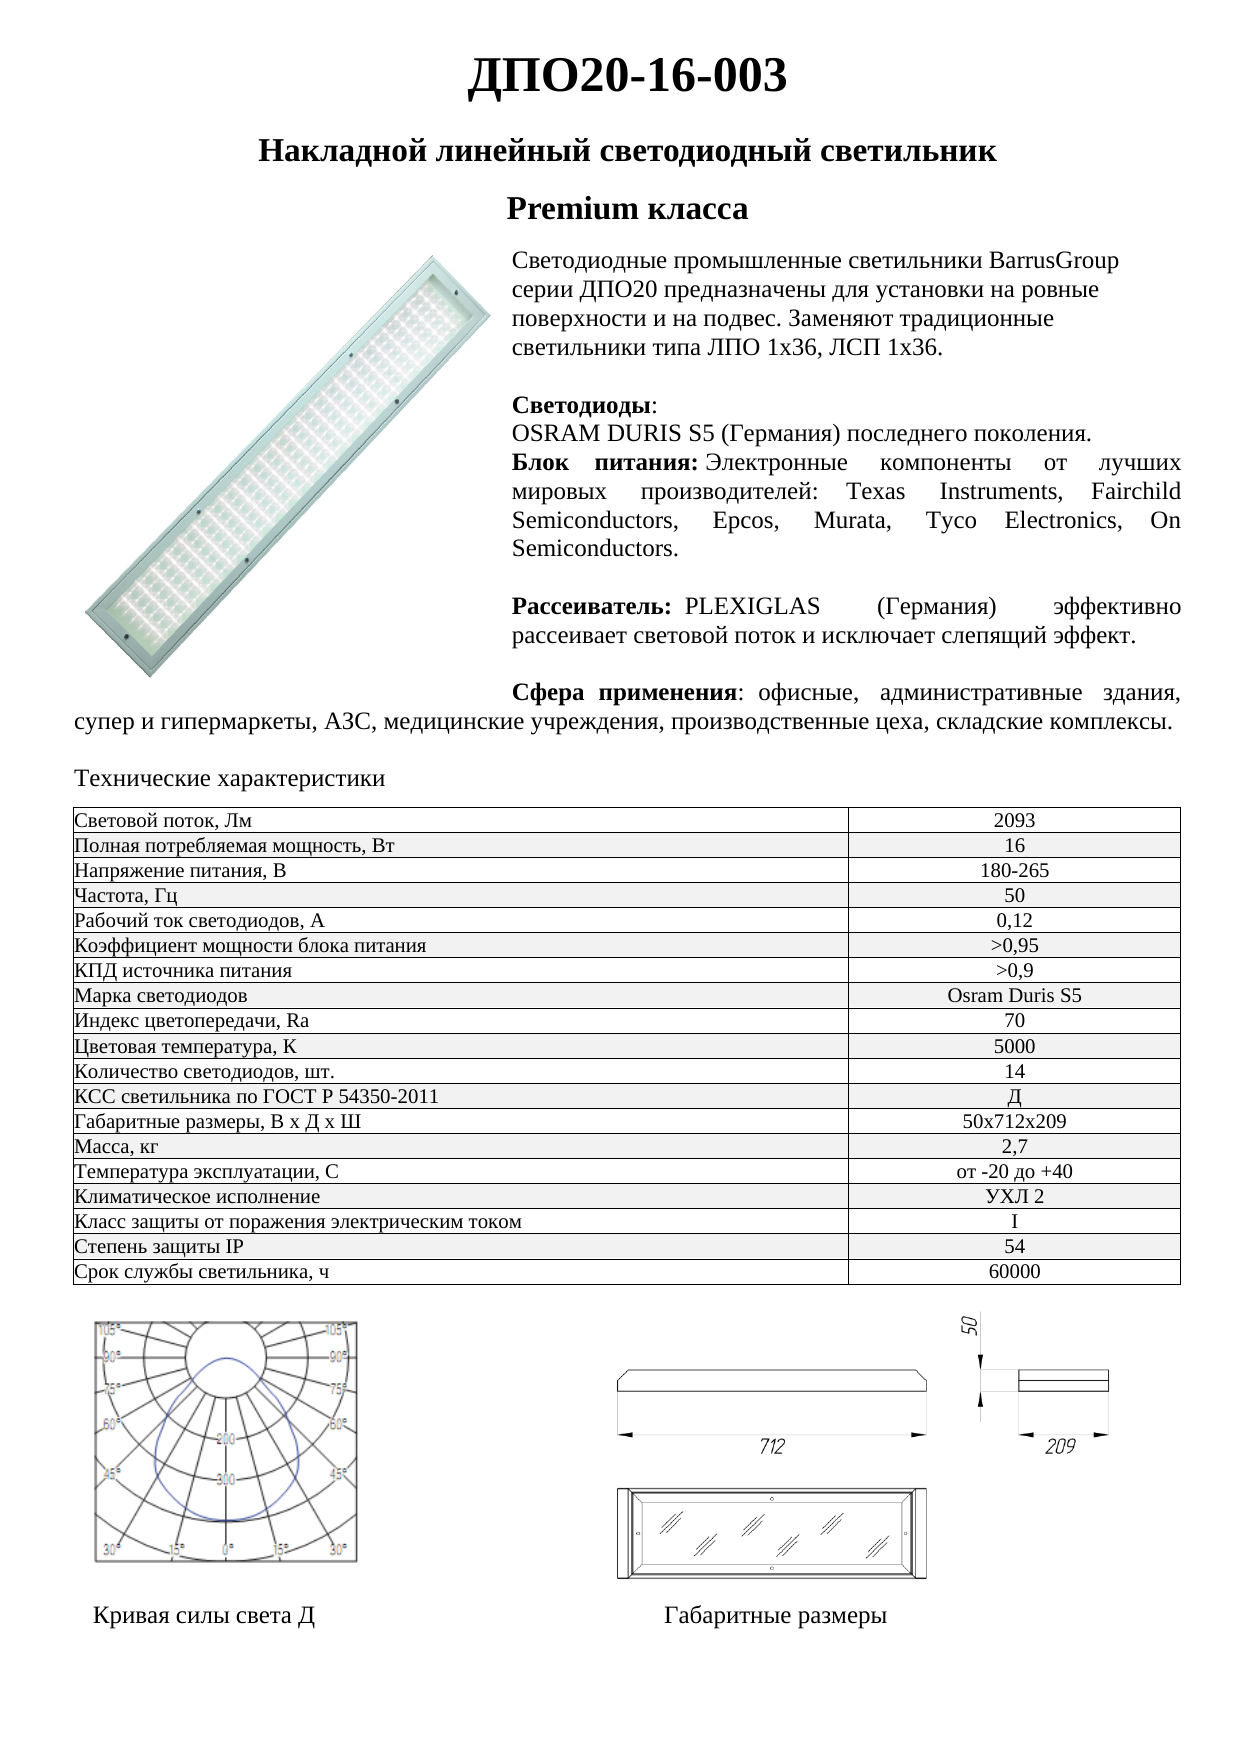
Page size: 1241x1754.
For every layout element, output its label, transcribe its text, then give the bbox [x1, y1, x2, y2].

subtitle Технические характеристики [74, 763, 1181, 792]
table_cell 180-265 [849, 858, 1180, 882]
table_cell УХЛ 2 [849, 1184, 1180, 1208]
table_cell 16 [849, 833, 1180, 857]
table_cell 2,7 [849, 1134, 1180, 1158]
table_cell Цветовая температура, К [74, 1034, 848, 1058]
table_cell Количество светодиодов, шт. [74, 1059, 848, 1083]
table_cell Срок службы светильника, ч [74, 1260, 848, 1283]
table_cell Климатическое исполнение [74, 1184, 848, 1208]
table_cell Масса, кг [74, 1134, 848, 1158]
table_cell 5000 [849, 1034, 1180, 1058]
table_cell 54 [849, 1234, 1180, 1258]
text Накладной линейный светодиодный светильник [74, 131, 1181, 169]
table_cell Индекс цветопередачи, Ra [74, 1009, 848, 1032]
table_cell 50 [849, 883, 1180, 907]
text OSRAM DURIS S5 (Германия) последнего поколения. [493, 418, 1181, 447]
table_header 2093 [849, 808, 1180, 832]
picture [595, 1302, 1126, 1593]
text Блок питания: Электронные компоненты от лучших мировых производителей: Texas Instruments, Fairchild Semiconductors, Epcos, Murata, Tyco Electronics, On Semiconductors. [493, 447, 1181, 562]
table_cell 60000 [849, 1260, 1180, 1283]
picture [75, 243, 493, 682]
table_cell Д [849, 1084, 1180, 1108]
table_cell 0,12 [849, 908, 1180, 932]
table_cell 14 [849, 1059, 1180, 1083]
table_cell 70 [849, 1009, 1180, 1032]
text Сфера применения: офисные, административные здания, супер и гипермаркеты, АЗС, медицинские учреждения, производственные цеха, складские комплексы. [74, 677, 1181, 735]
table_cell Класс защиты от поражения электрическим током [74, 1209, 848, 1233]
text Premium класса [74, 188, 1181, 226]
table_cell >0,95 [849, 933, 1180, 957]
table_cell Частота, Гц [74, 883, 848, 907]
table_cell Габаритные размеры, В х Д х Ш [74, 1109, 848, 1133]
table_cell Степень защиты IP [74, 1234, 848, 1258]
table_cell КПД источника питания [74, 958, 848, 982]
table_cell Марка светодиодов [74, 983, 848, 1007]
text Рассеиватель: PLEXIGLAS (Германия) эффективно рассеивает световой поток и исключает слепящий эффект. [493, 591, 1181, 648]
text Светодиодные промышленные светильники BarrusGroup серии ДПО20 предназначены для установки на ровные поверхности и на подвес. Заменяют традиционные светильники типа ЛПО 1х36, ЛСП 1х36. [493, 246, 1181, 361]
table_cell Напряжение питания, В [74, 858, 848, 882]
table_header Световой поток, Лм [74, 808, 848, 832]
table_cell Osram Duris S5 [849, 983, 1180, 1007]
table_cell Коэффициент мощности блока питания [74, 933, 848, 957]
table_cell КСС светильника по ГОСТ Р 54350-2011 [74, 1084, 848, 1108]
table_cell от -20 до +40 [849, 1159, 1180, 1183]
text ДПО20-16-003 [74, 44, 1181, 102]
table_cell 50х712х209 [849, 1109, 1180, 1133]
table_cell Рабочий ток светодиодов, А [74, 908, 848, 932]
picture [81, 1312, 371, 1571]
table_cell >0,9 [849, 958, 1180, 982]
text Кривая силы света Д Габаритные размеры [74, 1600, 1158, 1629]
table_cell Полная потребляемая мощность, Вт [74, 833, 848, 857]
text Светодиоды: [493, 390, 1181, 418]
table_cell Температура эксплуатации, С [74, 1159, 848, 1183]
table_cell I [849, 1209, 1180, 1233]
